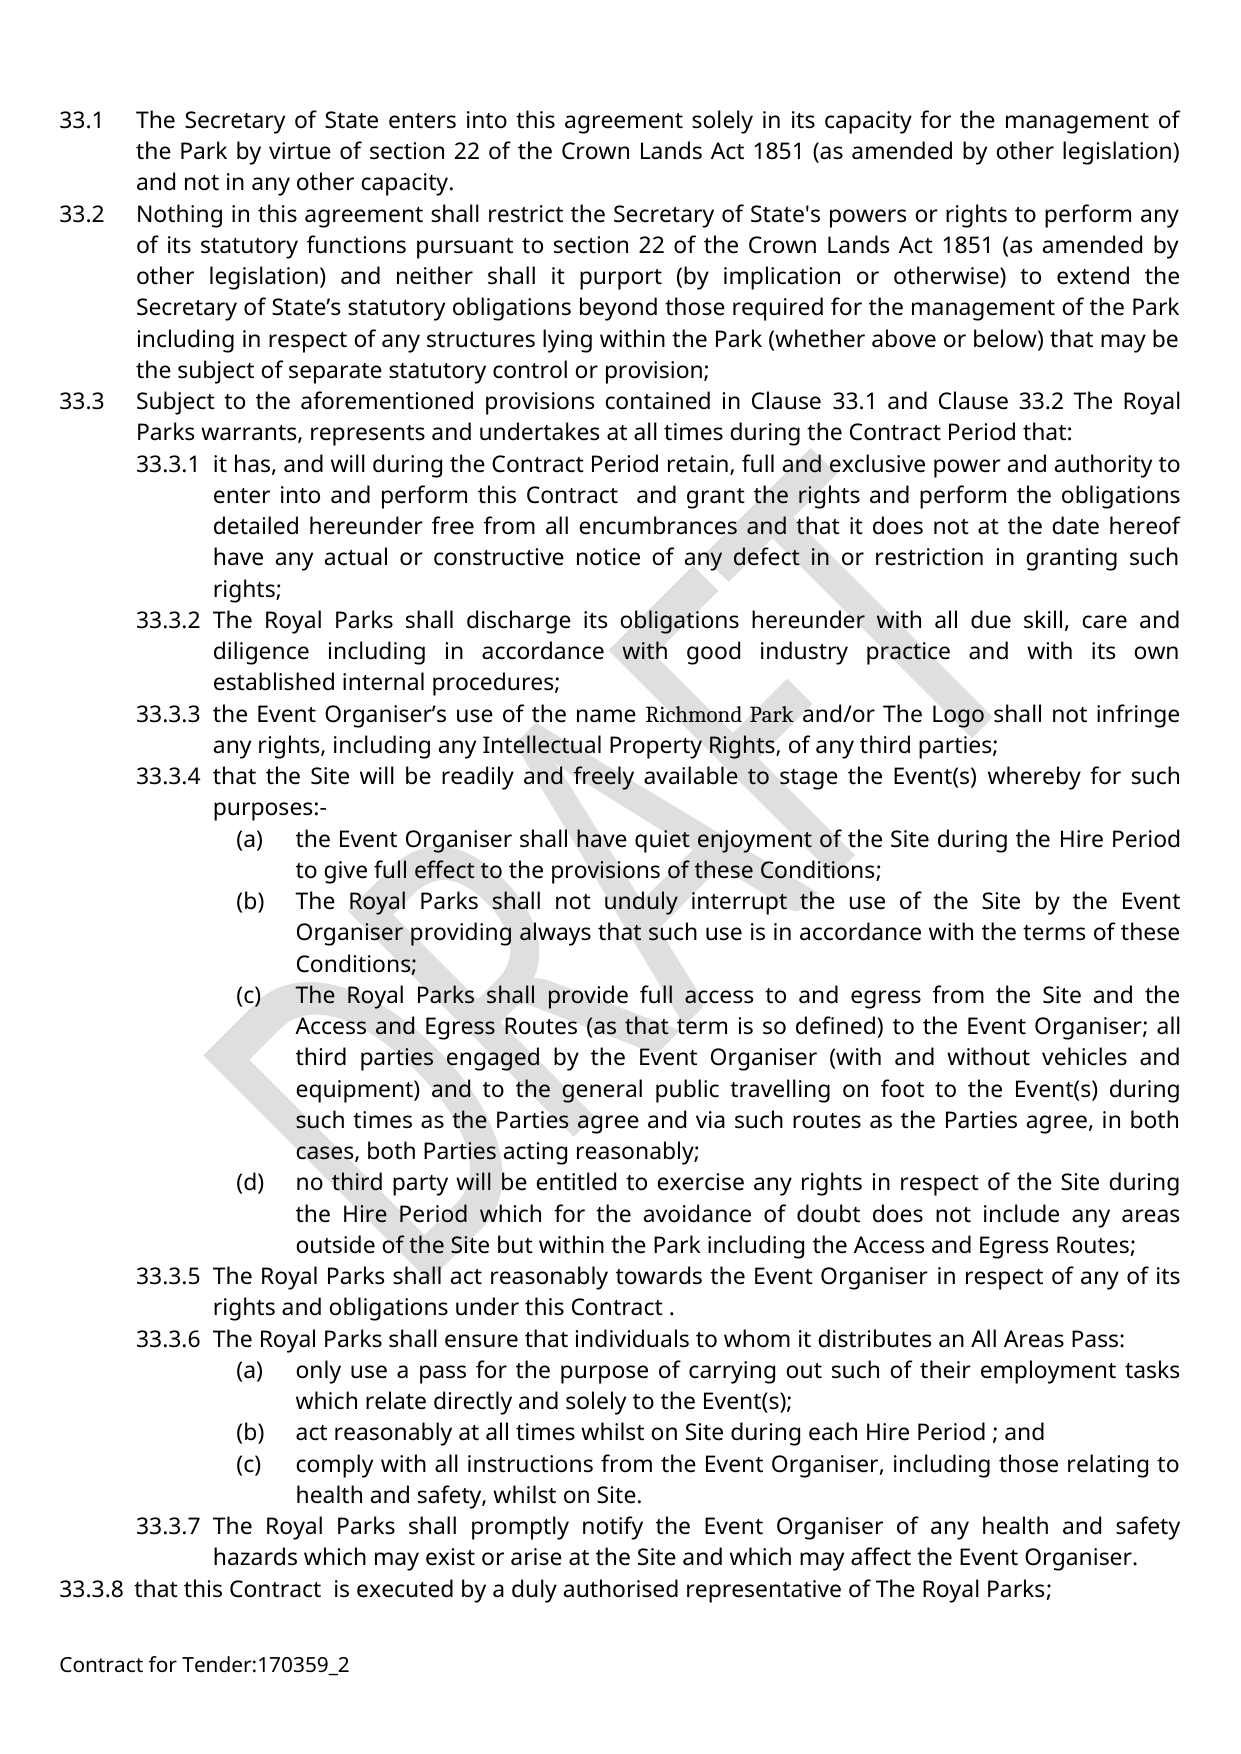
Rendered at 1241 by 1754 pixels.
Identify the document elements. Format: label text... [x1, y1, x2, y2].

subtitle (c) The Royal Parks shall provide full access to and egress from the Site and the Access and Egress Routes (as that term is so defined) to the Event Organiser; all third parties engaged by the Event Organiser (with and without vehicles and equipment) and to the general public travelling on foot to the Event(s) during such times as the Parties agree and via such routes as the Parties agree, in both cases, both Parties acting reasonably; [236, 979, 1181, 1166]
subtitle (d) no third party will be entitled to exercise any rights in respect of the Site during the Hire Period which for the avoidance of doubt does not include any areas outside of the Site but within the Park including the Access and Egress Routes; [236, 1166, 1181, 1260]
subtitle (b) act reasonably at all times whilst on Site during each Hire Period ; and [236, 1416, 1181, 1447]
subtitle The Royal Parks shall act reasonably towards the Event Organiser in respect of any of its rights and obligations under this Contract . [136, 1260, 1181, 1322]
subtitle that this Contract is executed by a duly authorised representative of The Royal Parks; [59, 1572, 1181, 1604]
subtitle that the Site will be readily and freely available to stage the Event(s) whereby for such purposes:- [136, 760, 1181, 822]
subtitle The Secretary of State enters into this agreement solely in its capacity for the management of the Park by virtue of section 22 of the Crown Lands Act 1851 (as amended by other legislation) and not in any other capacity. [59, 104, 1181, 197]
subtitle (a) the Event Organiser shall have quiet enjoyment of the Site during the Hire Period to give full effect to the provisions of these Conditions; [236, 822, 1181, 885]
subtitle (c) comply with all instructions from the Event Organiser, including those relating to health and safety, whilst on Site. [236, 1447, 1181, 1510]
subtitle (b) The Royal Parks shall not unduly interrupt the use of the Site by the Event Organiser providing always that such use is in accordance with the terms of these Conditions; [236, 885, 1181, 979]
subtitle the Event Organiser’s use of the name Richmond Park and/or The Logo shall not infringe any rights, including any Intellectual Property Rights, of any third parties; [136, 697, 1181, 760]
subtitle The Royal Parks shall discharge its obligations hereunder with all due skill, care and diligence including in accordance with good industry practice and with its own established internal procedures; [136, 604, 1181, 697]
subtitle (a) only use a pass for the purpose of carrying out such of their employment tasks which relate directly and solely to the Event(s); [236, 1354, 1181, 1416]
subtitle Nothing in this agreement shall restrict the Secretary of State's powers or rights to perform any of its statutory functions pursuant to section 22 of the Crown Lands Act 1851 (as amended by other legislation) and neither shall it purport (by implication or otherwise) to extend the Secretary of State’s statutory obligations beyond those required for the management of the Park including in respect of any structures lying within the Park (whether above or below) that may be the subject of separate statutory control or provision; [59, 197, 1181, 385]
subtitle The Royal Parks shall promptly notify the Event Organiser of any health and safety hazards which may exist or arise at the Site and which may affect the Event Organiser. [136, 1510, 1181, 1572]
subtitle The Royal Parks shall ensure that individuals to whom it distributes an All Areas Pass: [136, 1322, 1181, 1354]
subtitle it has, and will during the Contract Period retain, full and exclusive power and authority to enter into and perform this Contract and grant the rights and perform the obligations detailed hereunder free from all encumbrances and that it does not at the date hereof have any actual or constructive notice of any defect in or restriction in granting such rights; [136, 447, 1181, 604]
